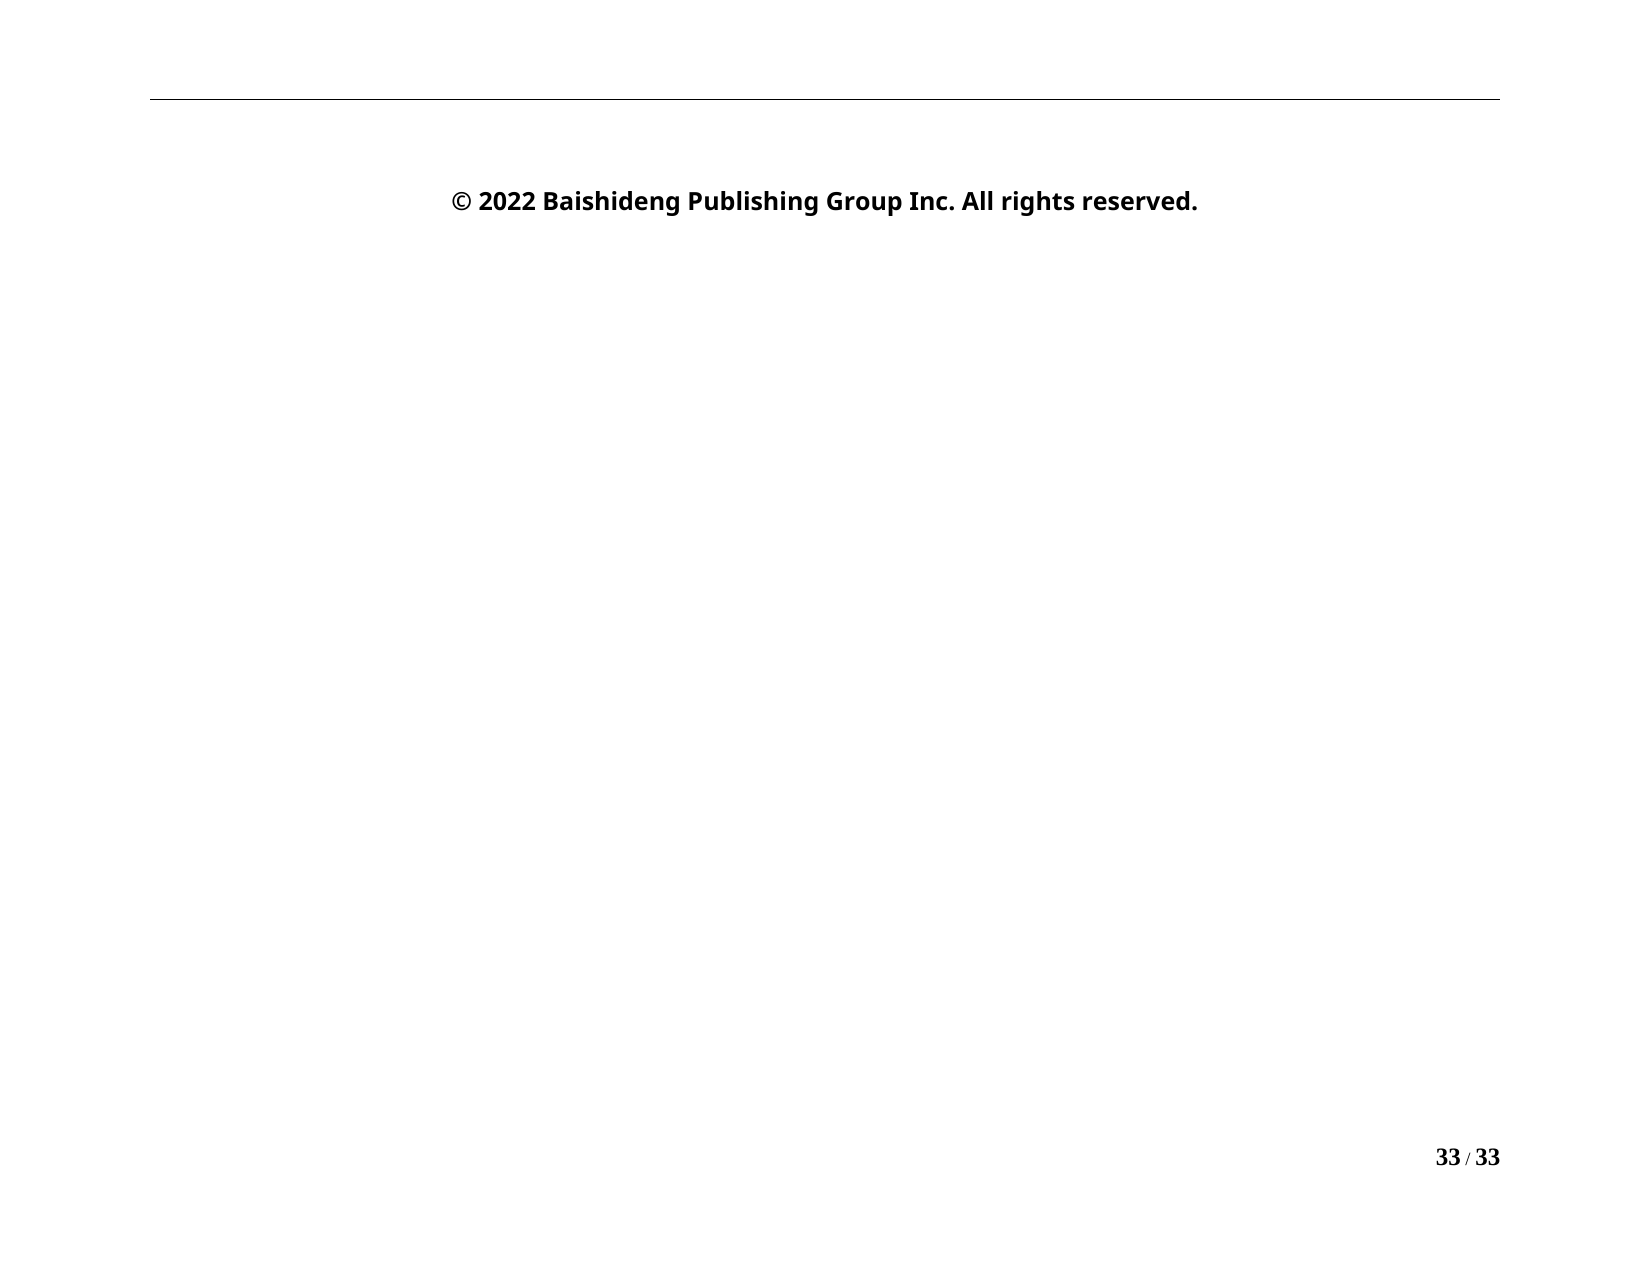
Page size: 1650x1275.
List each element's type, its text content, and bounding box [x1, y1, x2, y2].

text © 2022 Baishideng Publishing Group Inc. All rights reserved. [150, 184, 1500, 218]
